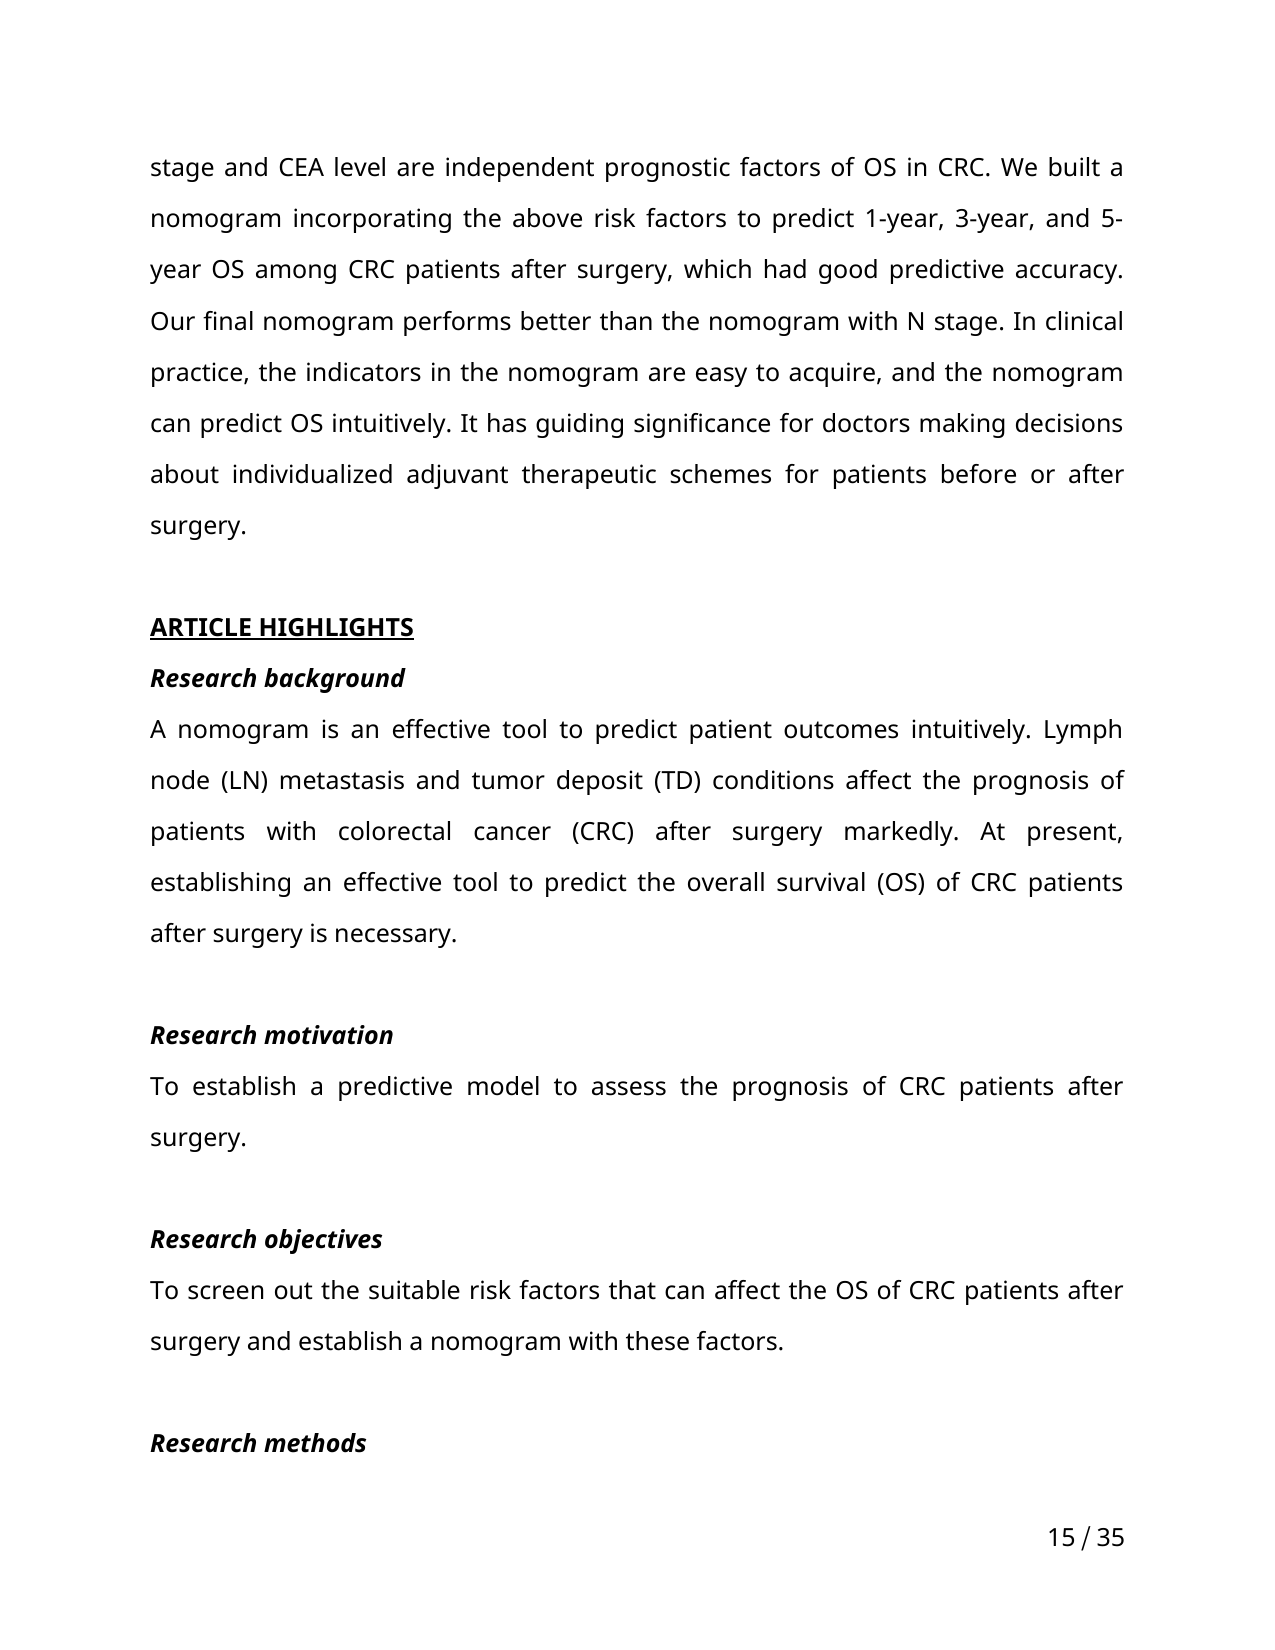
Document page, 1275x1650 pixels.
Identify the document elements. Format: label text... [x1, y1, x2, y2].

text Research methods [150, 1426, 1125, 1460]
text A nomogram is an effective tool to predict patient outcomes intuitively. Lymph node (LN) metastasis and tumor deposit (TD) conditions affect the prognosis of patients with colorectal cancer (CRC) after surgery markedly. At present, establishing an effective tool to predict the overall survival (OS) of CRC patients after surgery is necessary. [150, 711, 1125, 950]
text ARTICLE HIGHLIGHTS [150, 609, 1125, 643]
text Research background [150, 660, 1125, 694]
text Research motivation [150, 1018, 1125, 1052]
text To establish a predictive model to assess the prognosis of CRC patients after surgery. [150, 1069, 1125, 1154]
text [150, 150, 1125, 541]
text Research objectives [150, 1222, 1125, 1256]
text To screen out the suitable risk factors that can affect the OS of CRC patients after surgery and establish a nomogram with these factors. [150, 1273, 1125, 1358]
